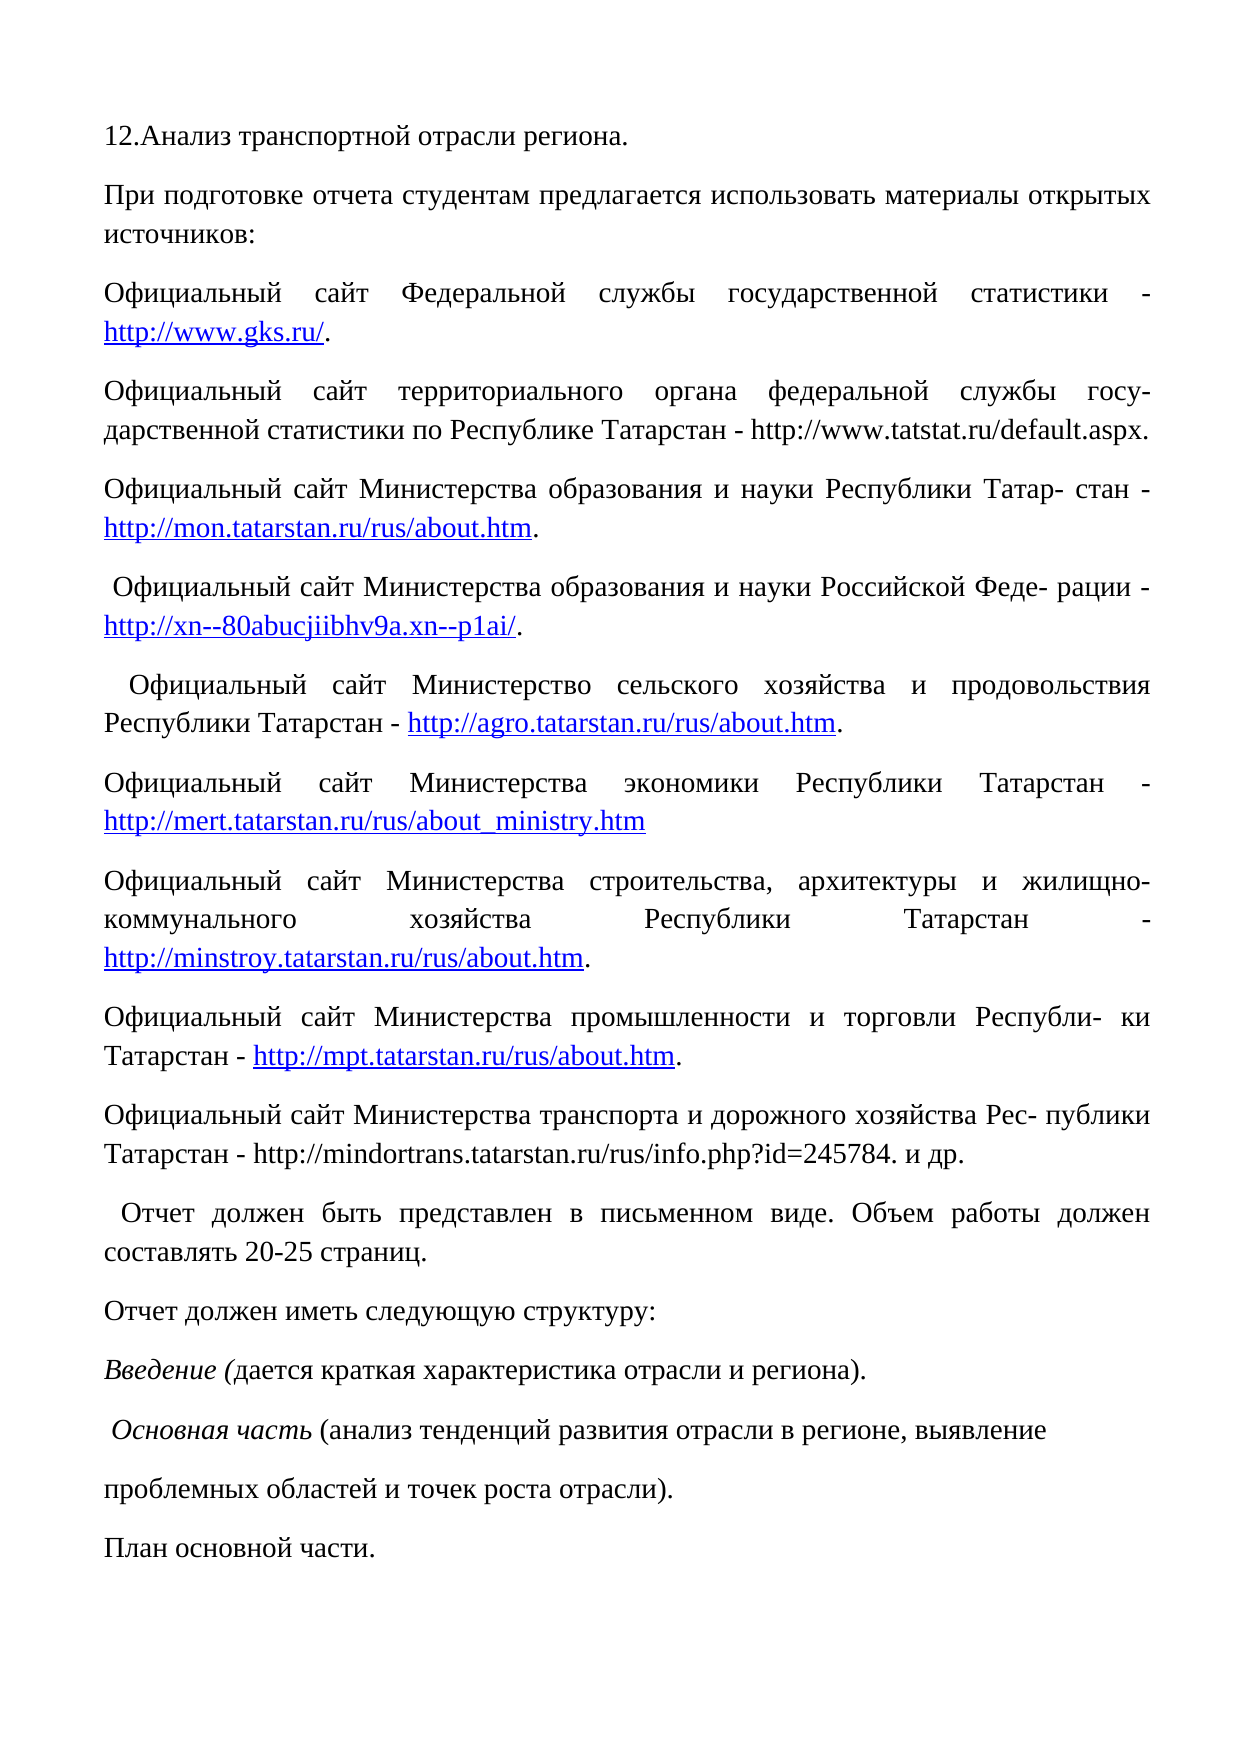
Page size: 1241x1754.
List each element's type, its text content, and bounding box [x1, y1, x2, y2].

text Официальный сайт Министерства транспорта и дорожного хозяйства Рес- публики Татарстан - http://mindortrans.tatarstan.ru/rus/info.php?id=245784. и др. [103, 1097, 1152, 1169]
text Официальный сайт Министерства строительства, архитектуры и жилищно- коммунального хозяйства Республики Татарстан - http://minstroy.tatarstan.ru/rus/about.htm. [103, 863, 1152, 973]
text Официальный сайт Министерства образования и науки Республики Татар- стан - http://mon.tatarstan.ru/rus/about.htm. [103, 471, 1152, 543]
text Официальный сайт Министерства образования и науки Российской Феде- рации - http://xn--80abucjiibhv9a.xn--p1ai/. [103, 569, 1152, 641]
text Основная часть (анализ тенденций развития отрасли в регионе, выявление [103, 1412, 1152, 1445]
text 12.Анализ транспортной отрасли региона. [103, 118, 1152, 152]
text Введение (дается краткая характеристика отрасли и региона). [103, 1352, 1152, 1386]
text Официальный сайт Министерства экономики Республики Татарстан - http://mert.tatarstan.ru/rus/about_ministry.htm [103, 765, 1152, 837]
text При подготовке отчета студентам предлагается использовать материалы открытых источников: [103, 177, 1152, 249]
text Официальный сайт территориального органа федеральной службы госу- дарственной статистики по Республике Татарстан - http://www.tatstat.ru/default.aspx. [103, 373, 1152, 445]
text Официальный сайт Федеральной службы государственной статистики - http://www.gks.ru/. [103, 275, 1152, 347]
text Отчет должен иметь следующую структуру: [103, 1293, 1152, 1327]
text Официальный сайт Министерство сельского хозяйства и продовольствия Республики Татарстан - http://agro.tatarstan.ru/rus/about.htm. [103, 667, 1152, 739]
text План основной части. [103, 1531, 1152, 1564]
text Отчет должен быть представлен в письменном виде. Объем работы должен составлять 20-25 страниц. [103, 1195, 1152, 1267]
text Официальный сайт Министерства промышленности и торговли Республи- ки Татарстан - http://mpt.tatarstan.ru/rus/about.htm. [103, 999, 1152, 1071]
text проблемных областей и точек роста отрасли). [103, 1471, 1152, 1505]
